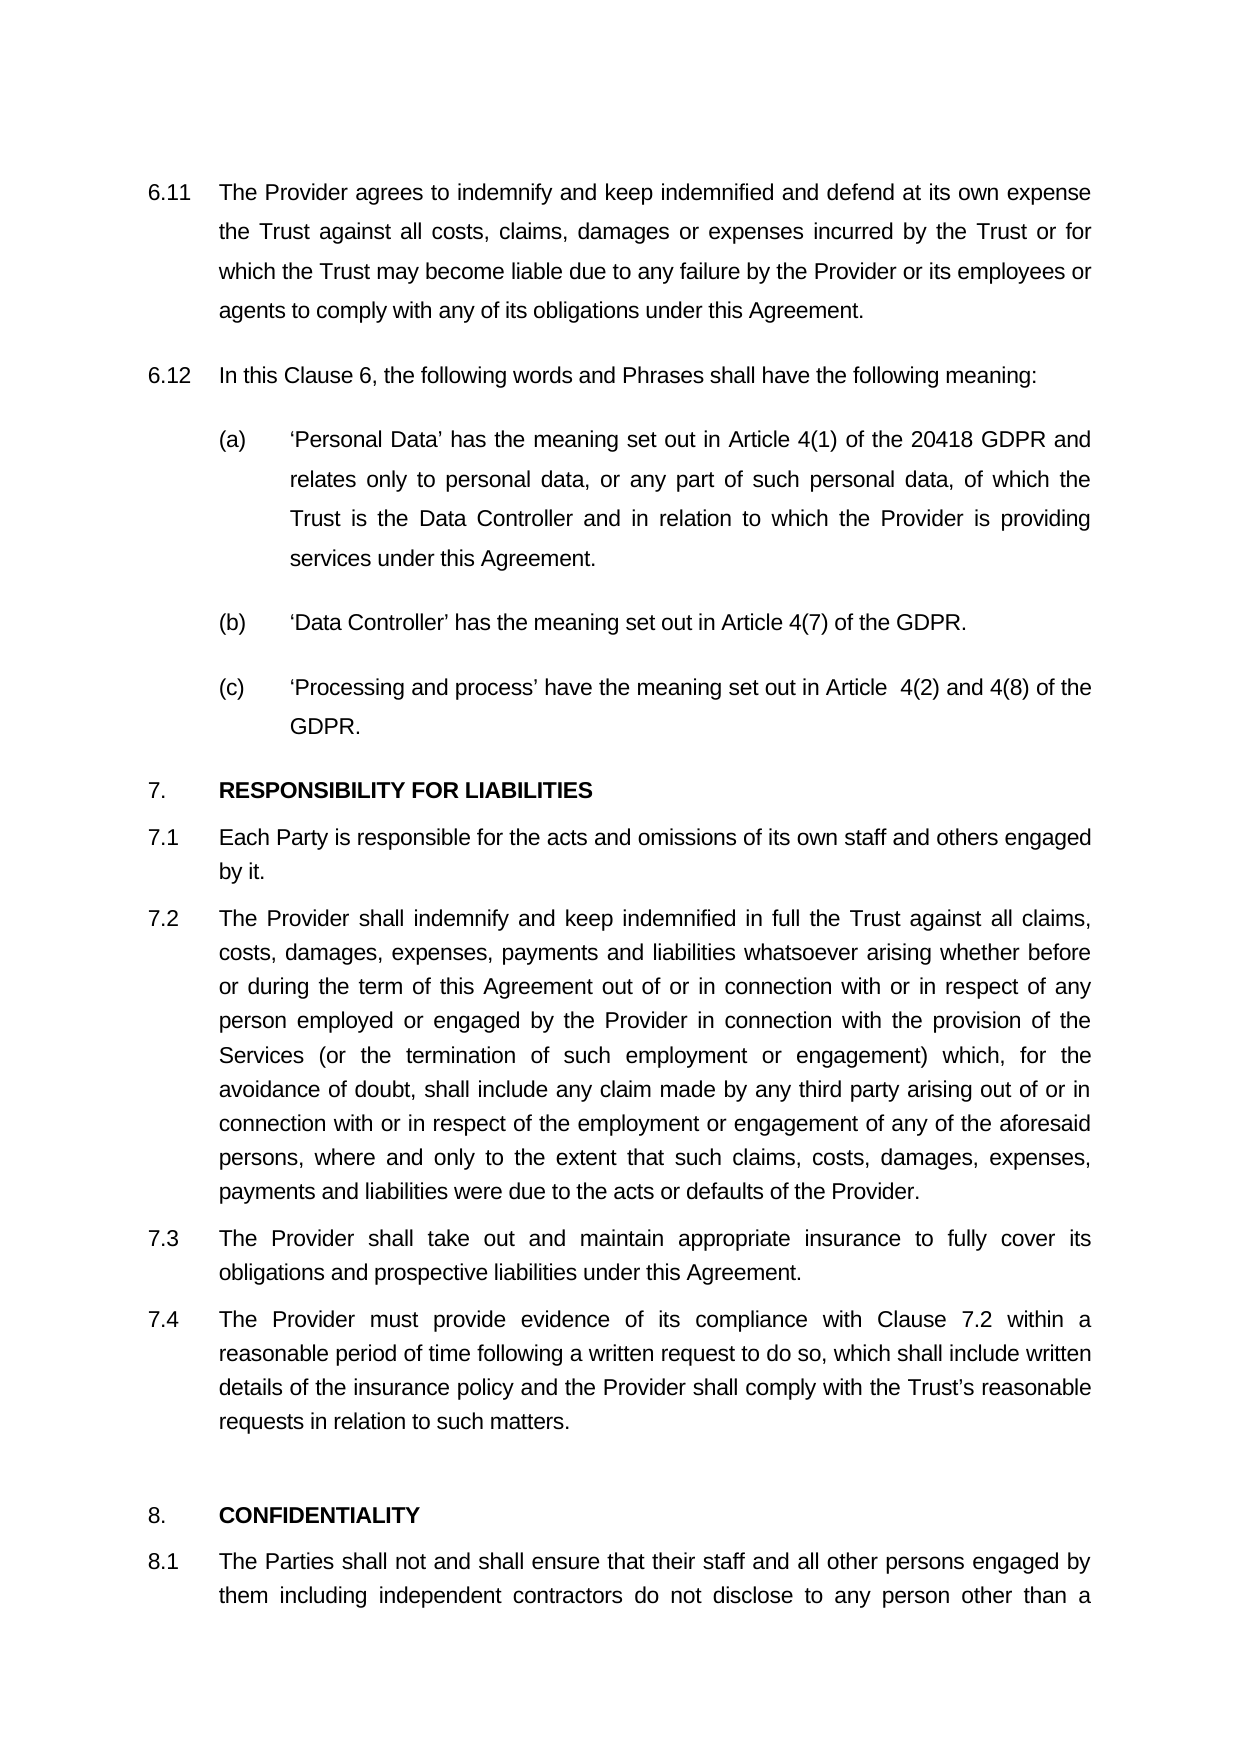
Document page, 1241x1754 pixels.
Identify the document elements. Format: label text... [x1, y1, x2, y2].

list Each Party is responsible for the acts and omissions of its own staff and others engaged by it. [148, 824, 1092, 885]
list The Provider agrees to indemnify and keep indemnified and defend at its own expense the Trust against all costs, claims, damages or expenses incurred by the Trust or for which the Trust may become liable due to any failure by the Provider or its employees or agents to comply with any of its obligations under this Agreement. [148, 179, 1092, 323]
list CONFIDENTIALITY [148, 1502, 1092, 1528]
list ‘Data Controller’ has the meaning set out in Article 4(7) of the GDPR. [218, 609, 1092, 635]
list In this Clause 6, the following words and Phrases shall have the following meaning: [148, 362, 1092, 388]
list ‘Processing and process’ have the meaning set out in Article 4(2) and 4(8) of the GDPR. [218, 673, 1092, 739]
list The Provider shall indemnify and keep indemnified in full the Trust against all claims, costs, damages, expenses, payments and liabilities whatsoever arising whether before or during the term of this Agreement out of or in connection with or in respect of any person employed or engaged by the Provider in connection with the provision of the Services (or the termination of such employment or engagement) which, for the avoidance of doubt, shall include any claim made by any third party arising out of or in connection with or in respect of the employment or engagement of any of the aforesaid persons, where and only to the extent that such claims, costs, damages, expenses, payments and liabilities were due to the acts or defaults of the Provider. [148, 905, 1092, 1205]
list The Provider must provide evidence of its compliance with Clause 7.2 within a reasonable period of time following a written request to do so, which shall include written details of the insurance policy and the Provider shall comply with the Trust’s reasonable requests in relation to such matters. [148, 1306, 1092, 1435]
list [148, 1548, 1092, 1609]
list RESPONSIBILITY FOR LIABILITIES [148, 777, 1092, 804]
list ‘Personal Data’ has the meaning set out in Article 4(1) of the 20418 GDPR and relates only to personal data, or any part of such personal data, of which the Trust is the Data Controller and in relation to which the Provider is providing services under this Agreement. [218, 426, 1092, 571]
list The Provider shall take out and maintain appropriate insurance to fully cover its obligations and prospective liabilities under this Agreement. [148, 1225, 1092, 1286]
